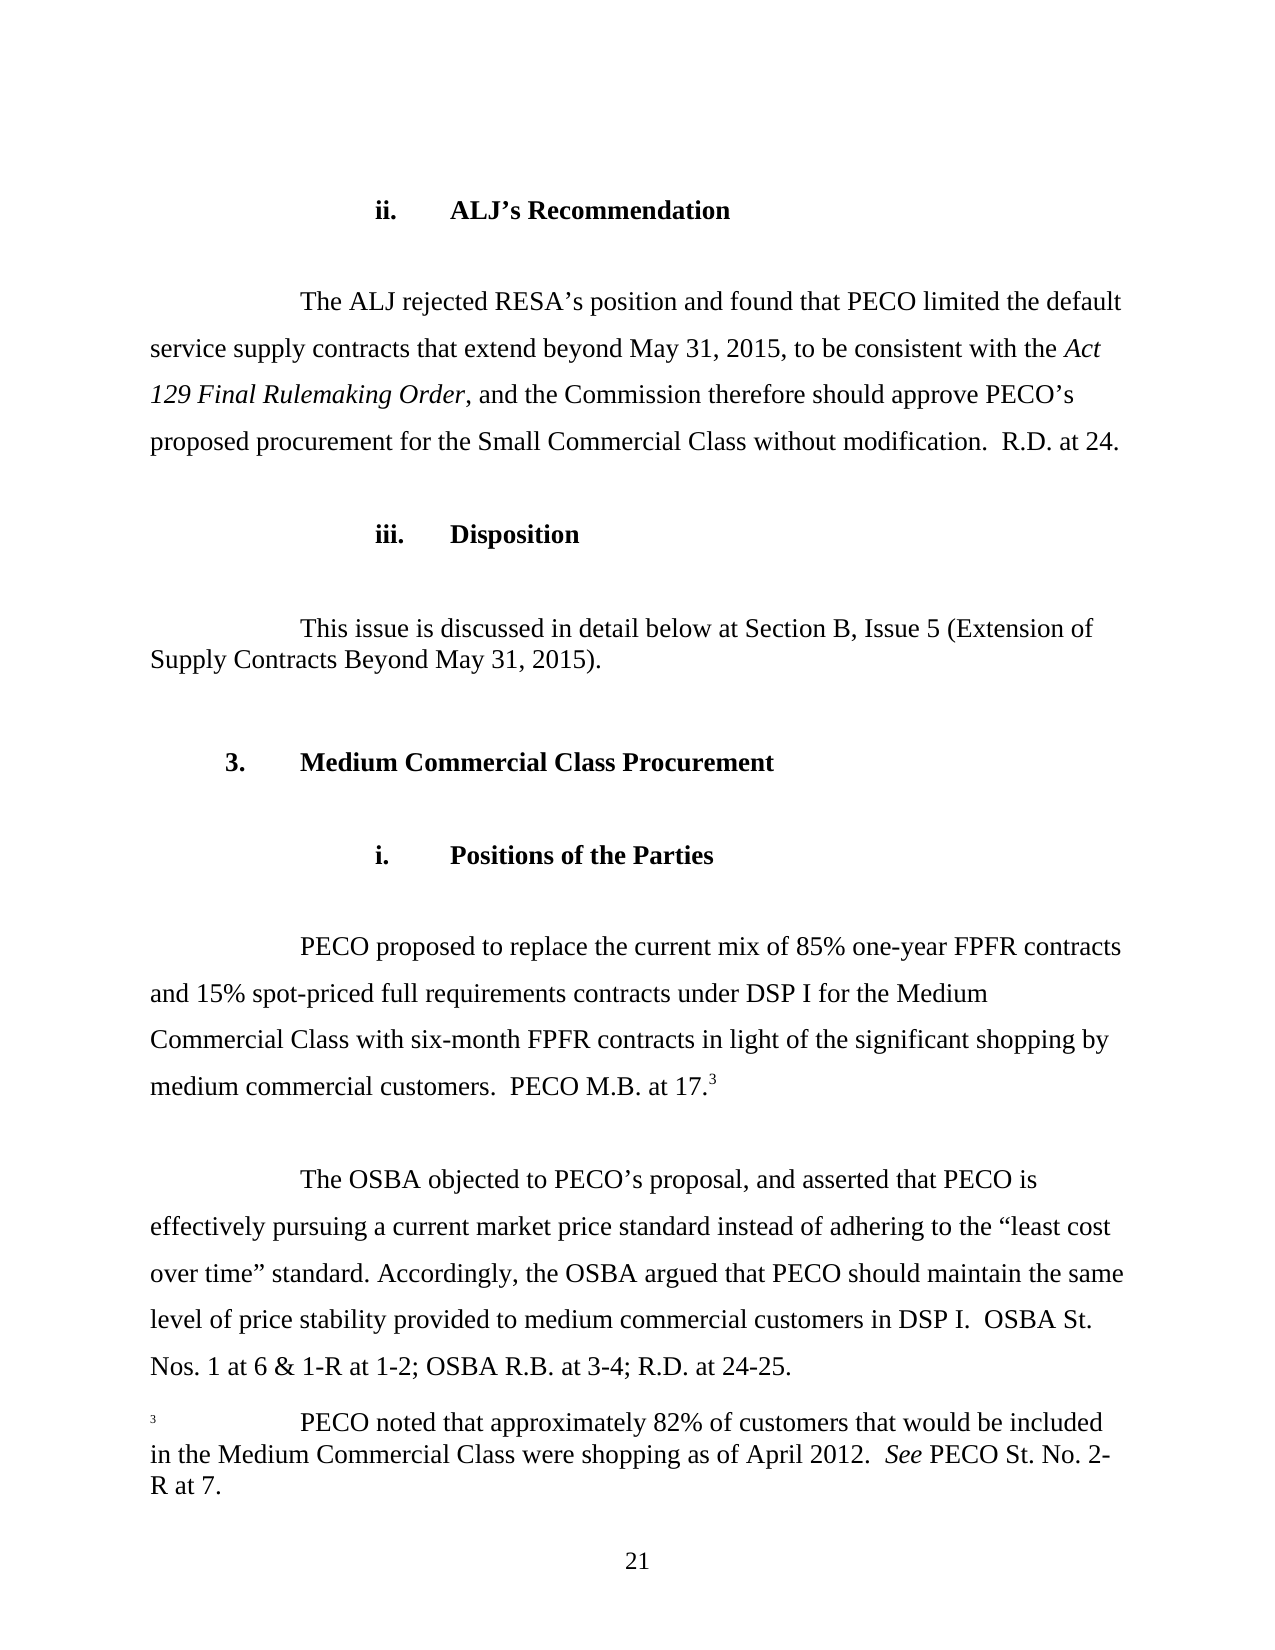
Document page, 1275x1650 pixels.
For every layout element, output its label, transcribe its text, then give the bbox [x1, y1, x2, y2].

text i. Positions of the Parties [150, 839, 1125, 870]
text The OSBA objected to PECO’s proposal, and asserted that PECO is effectively pursuing a current market price standard instead of adhering to the “least cost over time” standard. Accordingly, the OSBA argued that PECO should maintain the same level of price stability provided to medium commercial customers in DSP I. OSBA St. Nos. 1 at 6 & 1-R at 1-2; OSBA R.B. at 3-4; R.D. at 24-25. [150, 1163, 1125, 1381]
text The ALJ rejected RESA’s position and found that PECO limited the default service supply contracts that extend beyond May 31, 2015, to be consistent with the Act 129 Final Rulemaking Order, and the Commission therefore should approve PECO’s proposed procurement for the Small Commercial Class without modification. R.D. at 24. [150, 285, 1125, 456]
text PECO proposed to replace the current mix of 85% one-year FPFR contracts and 15% spot-priced full requirements contracts under DSP I for the Medium Commercial Class with six-month FPFR contracts in light of the significant shopping by medium commercial customers. PECO M.B. at 17. [150, 930, 1125, 1101]
text This issue is discussed in detail below at Section B, Issue 5 (Extension of Supply Contracts Beyond May 31, 2015). [150, 612, 1125, 674]
text iii. Disposition [150, 518, 1125, 550]
text ii. ALJ’s Recommendation [150, 194, 1125, 225]
subtitle 3. Medium Commercial Class Procurement [150, 746, 1125, 777]
